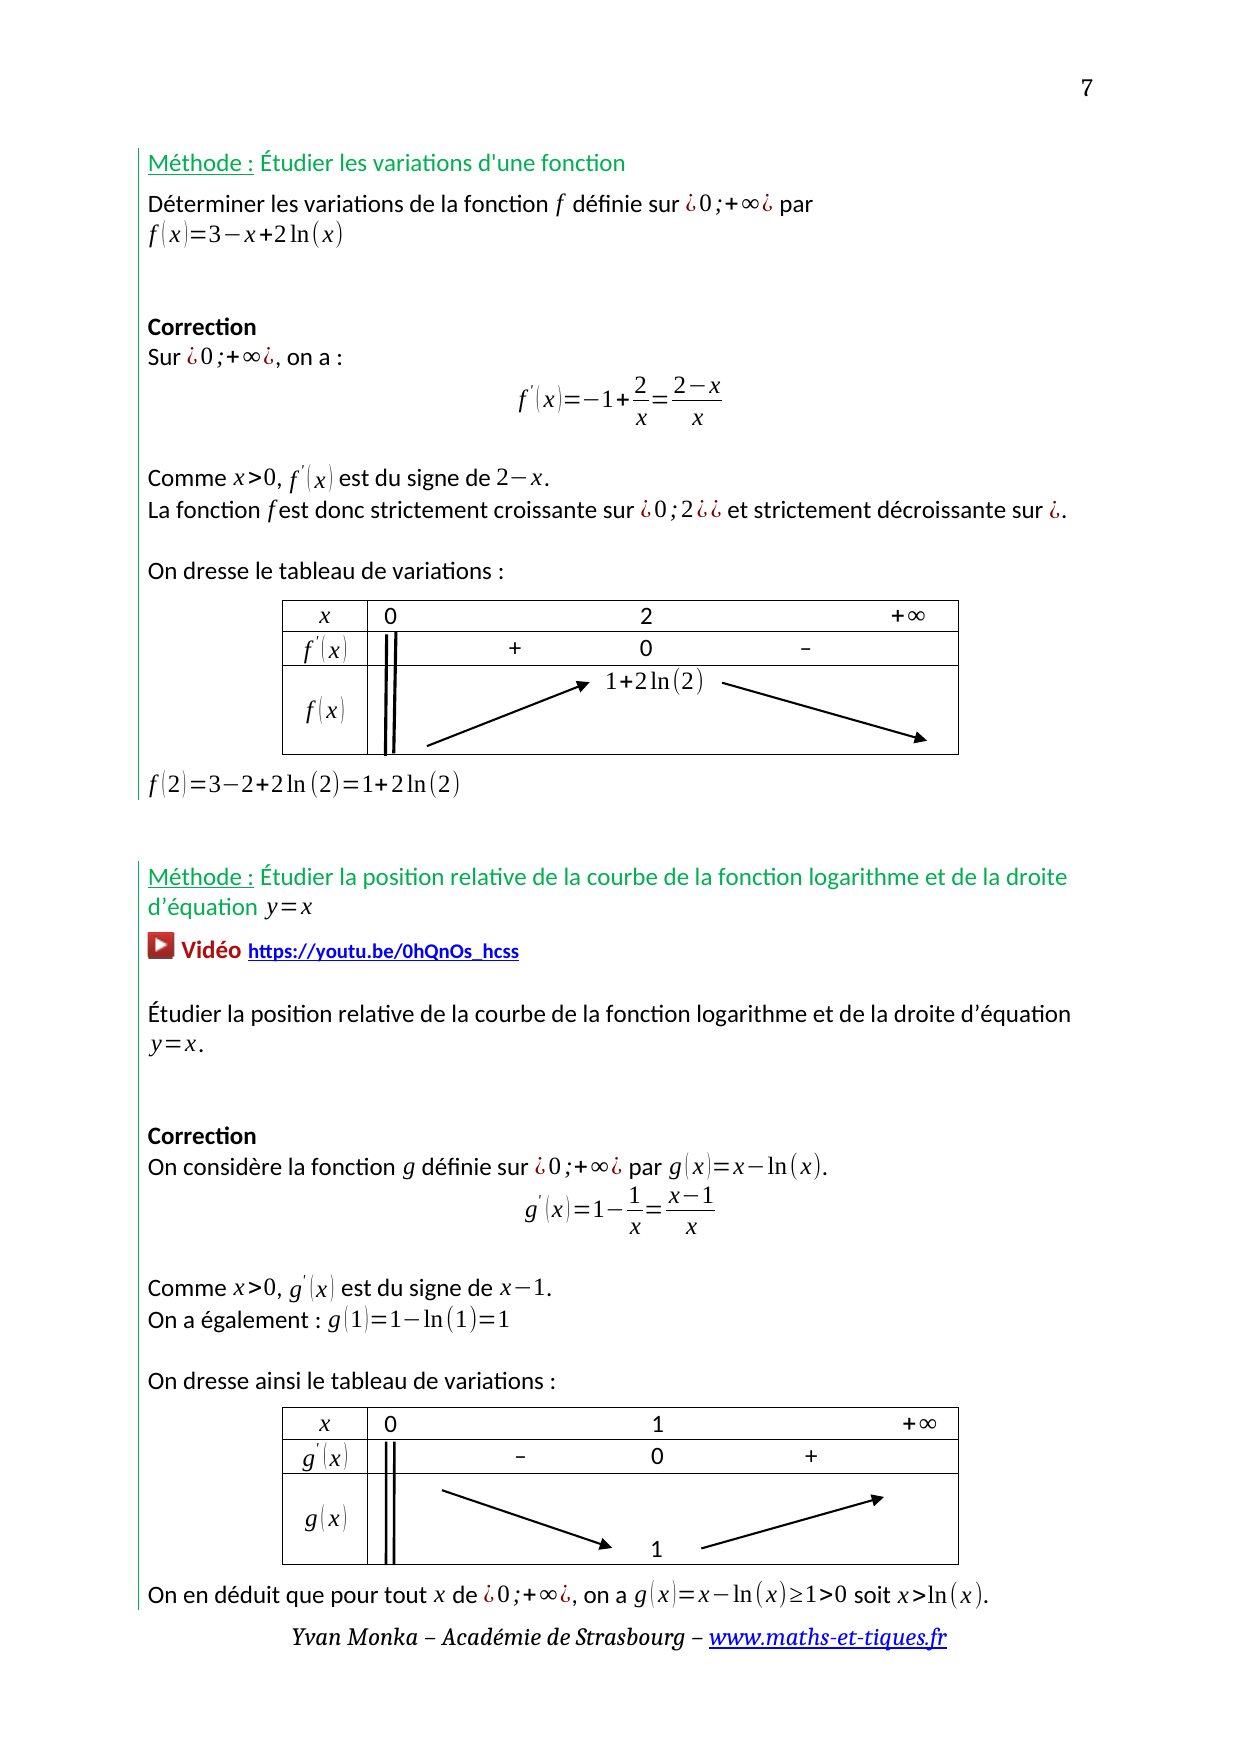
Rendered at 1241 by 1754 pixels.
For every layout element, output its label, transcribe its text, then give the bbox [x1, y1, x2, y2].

text Correction [148, 1120, 1093, 1151]
table_header 0 2 [368, 601, 958, 631]
text Correction [148, 311, 1093, 341]
table_cell 1 [368, 1474, 384, 1563]
table_cell 1 [396, 1474, 958, 1563]
text Déterminer les variations de la fonction définie sur par [148, 188, 1093, 219]
table_cell + 0 – [397, 632, 958, 665]
table_cell [388, 666, 393, 754]
table_cell [368, 666, 384, 754]
table_header [283, 601, 367, 631]
text Comme , est du signe de . [148, 1271, 1093, 1304]
text Sur , on a : [148, 341, 1093, 372]
text Méthode : Étudier les variations d'une fonction [148, 148, 1093, 178]
table_cell [283, 632, 367, 665]
text Vidéo https://youtu.be/0hQnOs_hcss [139, 932, 1057, 968]
table_header [283, 1408, 367, 1439]
table_header 0 1 [368, 1408, 958, 1439]
text On en déduit que pour tout de , on a soit . [148, 1579, 1093, 1610]
text Étudier la position relative de la courbe de la fonction logarithme et de la droite d’équation . [148, 998, 1093, 1059]
text La fonction est donc strictement croissante sur et strictement décroissante sur . [148, 494, 1093, 524]
table_cell [396, 666, 958, 754]
text On dresse le tableau de variations : [148, 555, 1093, 586]
text Méthode : Étudier la position relative de la courbe de la fonction logarithme et de la droite d’équation [148, 861, 1093, 922]
text Comme , est du signe de . [148, 461, 1093, 494]
table_cell [283, 1440, 367, 1473]
text On considère la fonction définie sur par . [148, 1151, 1093, 1182]
table_cell – 0 + [368, 1440, 958, 1473]
table_cell [283, 666, 367, 754]
table_cell [283, 1474, 367, 1563]
text On a également : [148, 1304, 1093, 1335]
picture [147, 932, 175, 959]
table_cell + 0 – [368, 632, 394, 665]
text On dresse ainsi le tableau de variations : [148, 1365, 1093, 1396]
